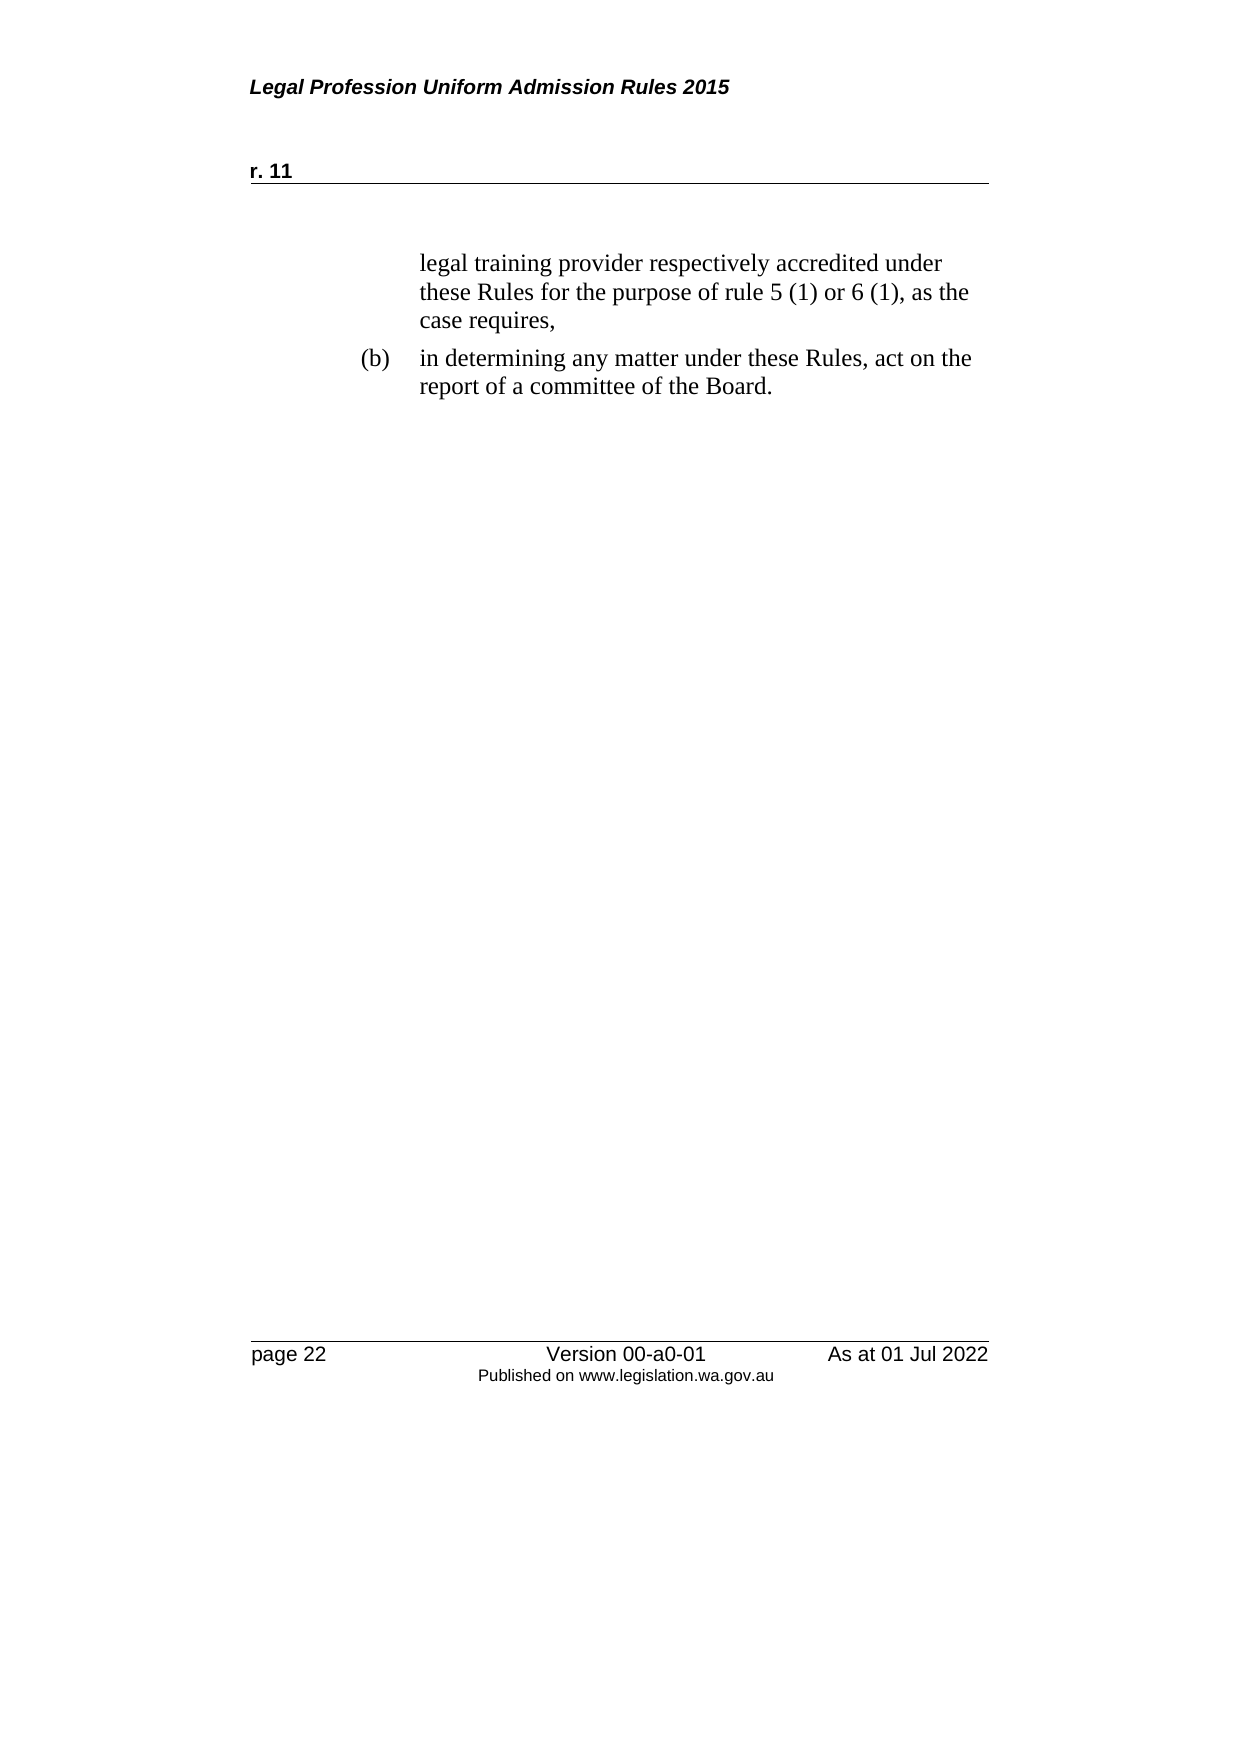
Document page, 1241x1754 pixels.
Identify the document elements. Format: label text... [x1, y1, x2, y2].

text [251, 248, 989, 334]
text (b) in determining any matter under these Rules, act on the report of a committee of the Board. [251, 343, 989, 400]
